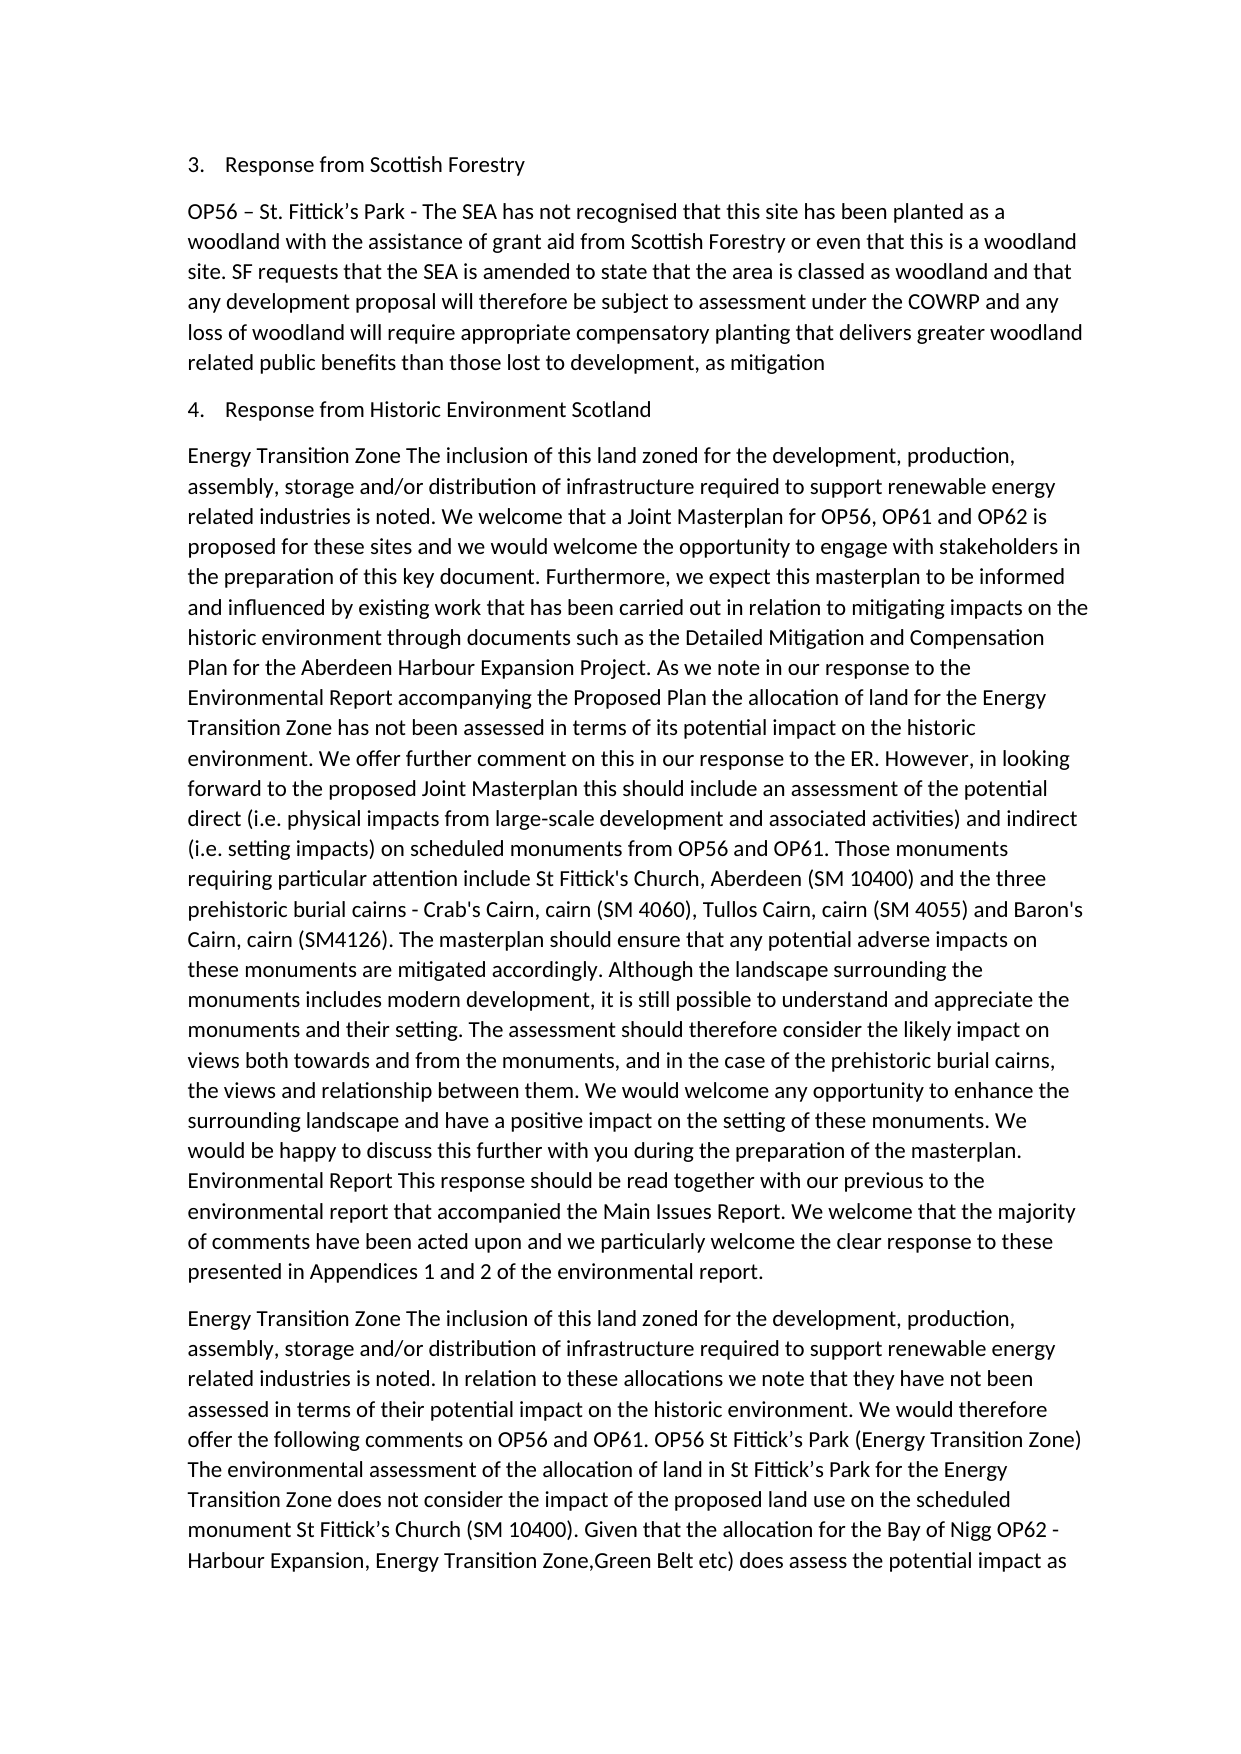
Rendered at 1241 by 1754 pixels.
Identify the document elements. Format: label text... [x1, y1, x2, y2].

list Response from Historic Environment Scotland [187, 395, 1090, 423]
text OP56 – St. Fittick’s Park - The SEA has not recognised that this site has been planted as a woodland with the assistance of grant aid from Scottish Forestry or even that this is a woodland site. SF requests that the SEA is amended to state that the area is classed as woodland and that any development proposal will therefore be subject to assessment under the COWRP and any loss of woodland will require appropriate compensatory planting that delivers greater woodland related public benefits than those lost to development, as mitigation [187, 197, 1090, 376]
list Response from Scottish Forestry [187, 150, 1090, 178]
text Energy Transition Zone The inclusion of this land zoned for the development, production, assembly, storage and/or distribution of infrastructure required to support renewable energy related industries is noted. We welcome that a Joint Masterplan for OP56, OP61 and OP62 is proposed for these sites and we would welcome the opportunity to engage with stakeholders in the preparation of this key document. Furthermore, we expect this masterplan to be informed and influenced by existing work that has been carried out in relation to mitigating impacts on the historic environment through documents such as the Detailed Mitigation and Compensation Plan for the Aberdeen Harbour Expansion Project. As we note in our response to the Environmental Report accompanying the Proposed Plan the allocation of land for the Energy Transition Zone has not been assessed in terms of its potential impact on the historic environment. We offer further comment on this in our response to the ER. However, in looking forward to the proposed Joint Masterplan this should include an assessment of the potential direct (i.e. physical impacts from large-scale development and associated activities) and indirect (i.e. setting impacts) on scheduled monuments from OP56 and OP61. Those monuments requiring particular attention include St Fittick's Church, Aberdeen (SM 10400) and the three prehistoric burial cairns - Crab's Cairn, cairn (SM 4060), Tullos Cairn, cairn (SM 4055) and Baron's Cairn, cairn (SM4126). The masterplan should ensure that any potential adverse impacts on these monuments are mitigated accordingly. Although the landscape surrounding the monuments includes modern development, it is still possible to understand and appreciate the monuments and their setting. The assessment should therefore consider the likely impact on views both towards and from the monuments, and in the case of the prehistoric burial cairns, the views and relationship between them. We would welcome any opportunity to enhance the surrounding landscape and have a positive impact on the setting of these monuments. We would be happy to discuss this further with you during the preparation of the masterplan. Environmental Report This response should be read together with our previous to the environmental report that accompanied the Main Issues Report. We welcome that the majority of comments have been acted upon and we particularly welcome the clear response to these presented in Appendices 1 and 2 of the environmental report. [187, 442, 1090, 1285]
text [187, 1304, 1090, 1574]
